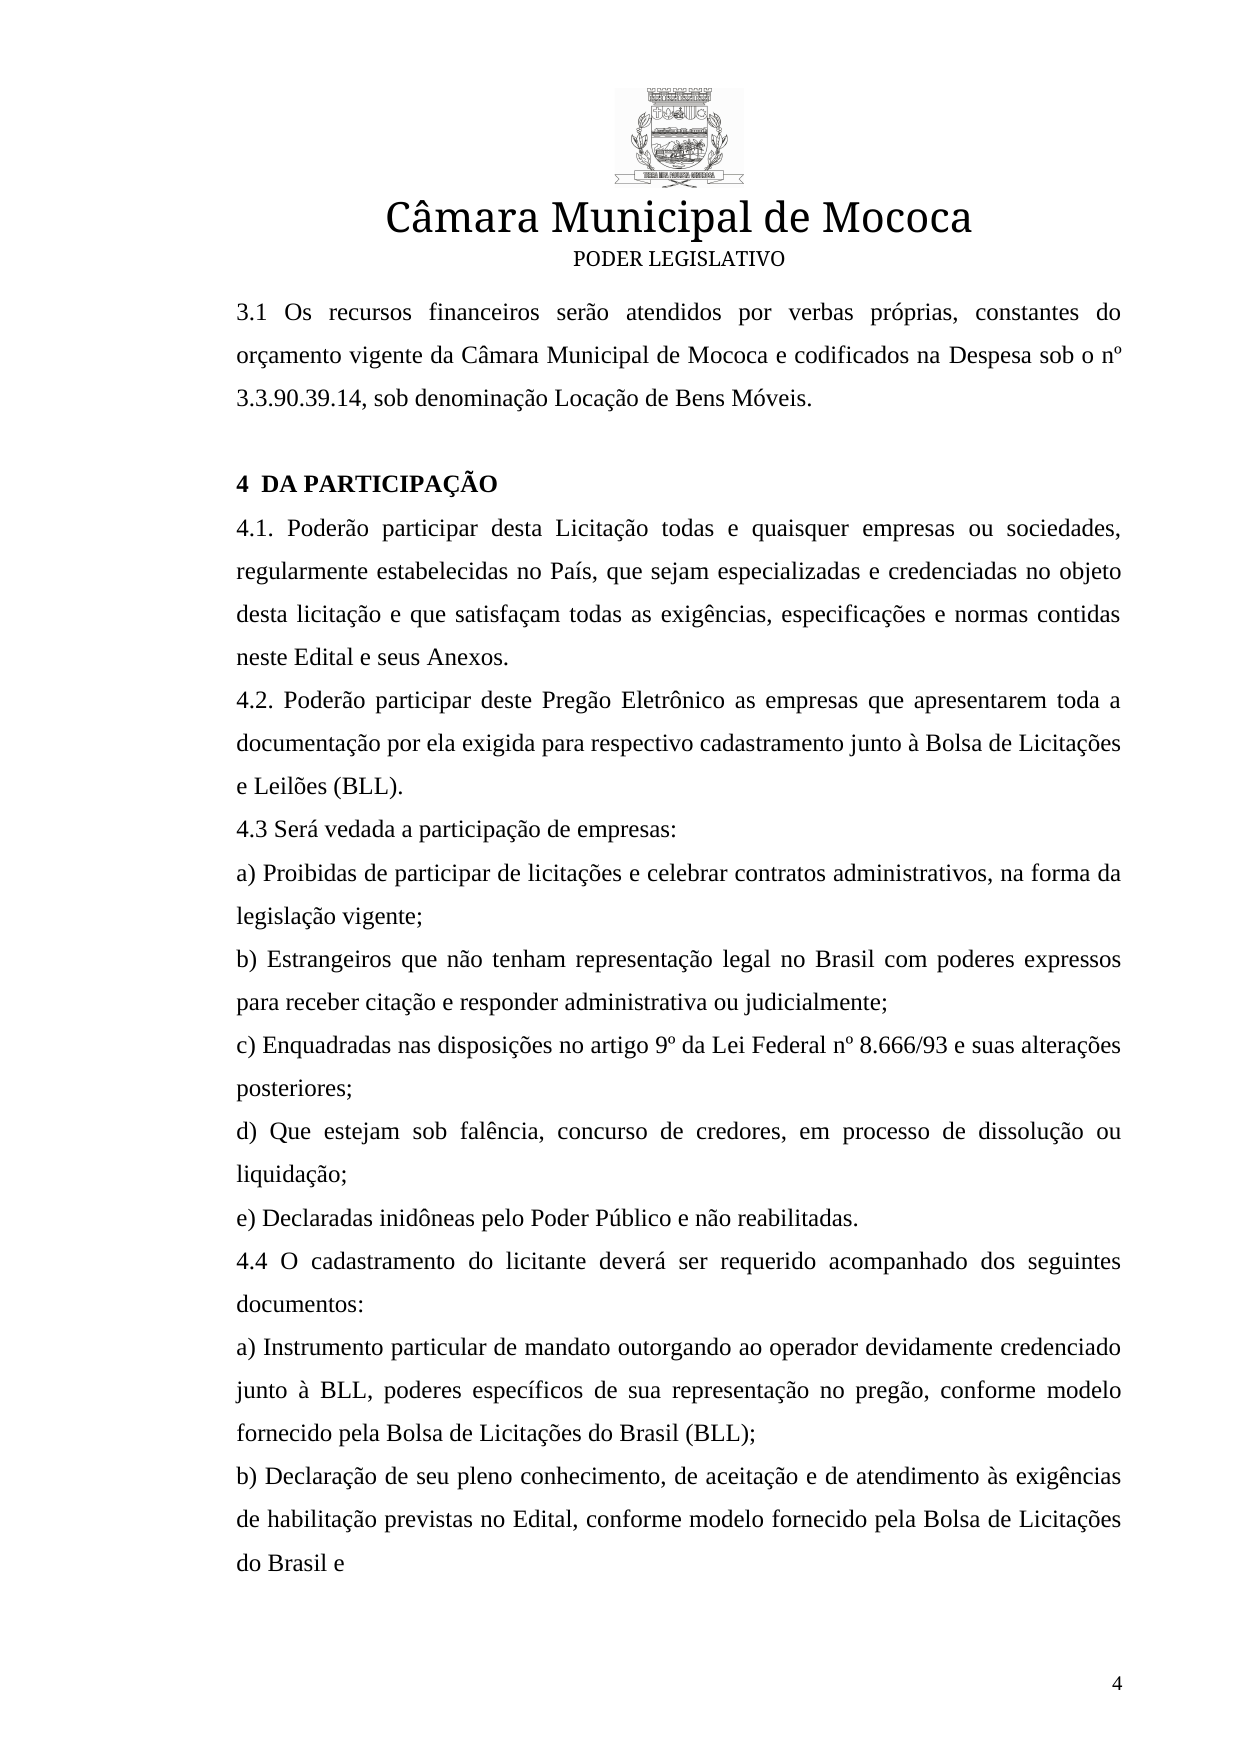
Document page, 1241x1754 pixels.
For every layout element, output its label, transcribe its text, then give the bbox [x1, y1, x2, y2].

text 4.4 O cadastramento do licitante deverá ser requerido acompanhado dos seguintes documentos: [236, 1246, 1122, 1318]
text 3.1 Os recursos financeiros serão atendidos por verbas próprias, constantes do orçamento vigente da Câmara Municipal de Mococa e codificados na Despesa sob o nº 3.3.90.39.14, sob denominação Locação de Bens Móveis. [236, 297, 1122, 412]
text 4.2. Poderão participar deste Pregão Eletrônico as empresas que apresentarem toda a documentação por ela exigida para respectivo cadastramento junto à Bolsa de Licitações e Leilões (BLL). [236, 685, 1122, 800]
text b) Estrangeiros que não tenham representação legal no Brasil com poderes expressos para receber citação e responder administrativa ou judicialmente; [236, 944, 1122, 1016]
text d) Que estejam sob falência, concurso de credores, em processo de dissolução ou liquidação; [236, 1116, 1122, 1188]
text c) Enquadradas nas disposições no artigo 9º da Lei Federal nº 8.666/93 e suas alterações posteriores; [236, 1030, 1122, 1102]
text 4.1. Poderão participar desta Licitação todas e quaisquer empresas ou sociedades, regularmente estabelecidas no País, que sejam especializadas e credenciadas no objeto desta licitação e que satisfaçam todas as exigências, especificações e normas contidas neste Edital e seus Anexos. [236, 513, 1122, 671]
picture [614, 88, 744, 188]
text a) Proibidas de participar de licitações e celebrar contratos administrativos, na forma da legislação vigente; [236, 858, 1122, 929]
text b) Declaração de seu pleno conhecimento, de aceitação e de atendimento às exigências de habilitação previstas no Edital, conforme modelo fornecido pela Bolsa de Licitações do Brasil e [236, 1461, 1122, 1576]
text 4.3 Será vedada a participação de empresas: [236, 814, 1122, 843]
text e) Declaradas inidôneas pelo Poder Público e não reabilitadas. [236, 1203, 1122, 1231]
text 4 DA PARTICIPAÇÃO [236, 469, 1122, 498]
text a) Instrumento particular de mandato outorgando ao operador devidamente credenciado junto à BLL, poderes específicos de sua representação no pregão, conforme modelo fornecido pela Bolsa de Licitações do Brasil (BLL); [236, 1332, 1122, 1447]
